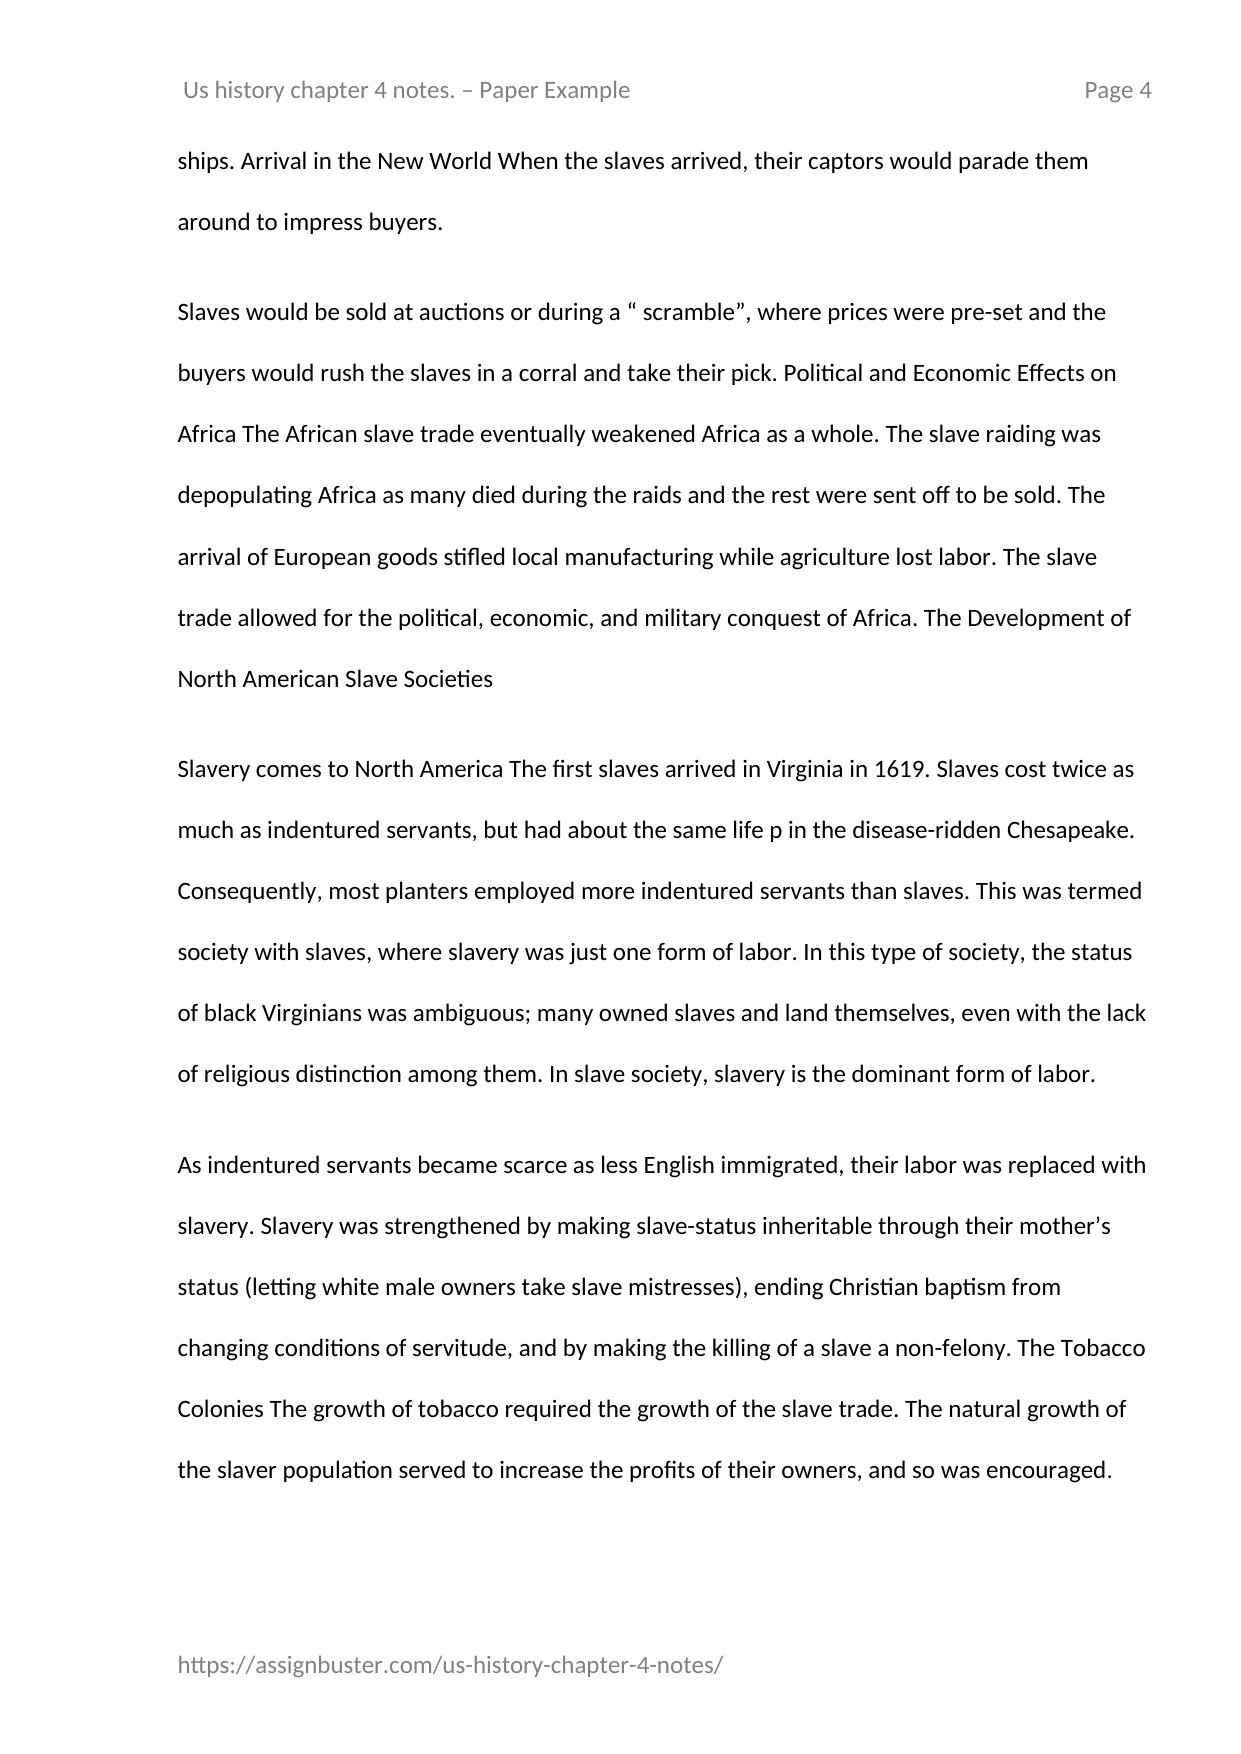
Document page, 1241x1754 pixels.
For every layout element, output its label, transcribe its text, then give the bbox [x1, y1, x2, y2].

text Slavery comes to North America The first slaves arrived in Virginia in 1619. Slaves cost twice as much as indentured servants, but had about the same life p in the disease-ridden Chesapeake. Consequently, most planters employed more indentured servants than slaves. This was termed society with slaves, where slavery was just one form of labor. In this type of society, the status of black Virginians was ambiguous; many owned slaves and land themselves, even with the lack of religious distinction among them. In slave society, slavery is the dominant form of labor. [177, 753, 1152, 1089]
text As indentured servants became scarce as less English immigrated, their labor was replaced with slavery. Slavery was strengthened by making slave-status inheritable through their mother’s status (letting white male owners take slave mistresses), ending Christian baptism from changing conditions of servitude, and by making the killing of a slave a non-felony. The Tobacco Colonies The growth of tobacco required the growth of the slave trade. The natural growth of the slaver population served to increase the profits of their owners, and so was encouraged. [177, 1149, 1152, 1485]
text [177, 145, 1152, 237]
text Slaves would be sold at auctions or during a “ scramble”, where prices were pre-set and the buyers would rush the slaves in a corral and take their pick. Political and Economic Effects on Africa The African slave trade eventually weakened Africa as a whole. The slave raiding was depopulating Africa as many died during the raids and the rest were sent off to be sold. The arrival of European goods stifled local manufacturing while agriculture lost labor. The slave trade allowed for the political, economic, and military conquest of Africa. The Development of North American Slave Societies [177, 297, 1152, 693]
